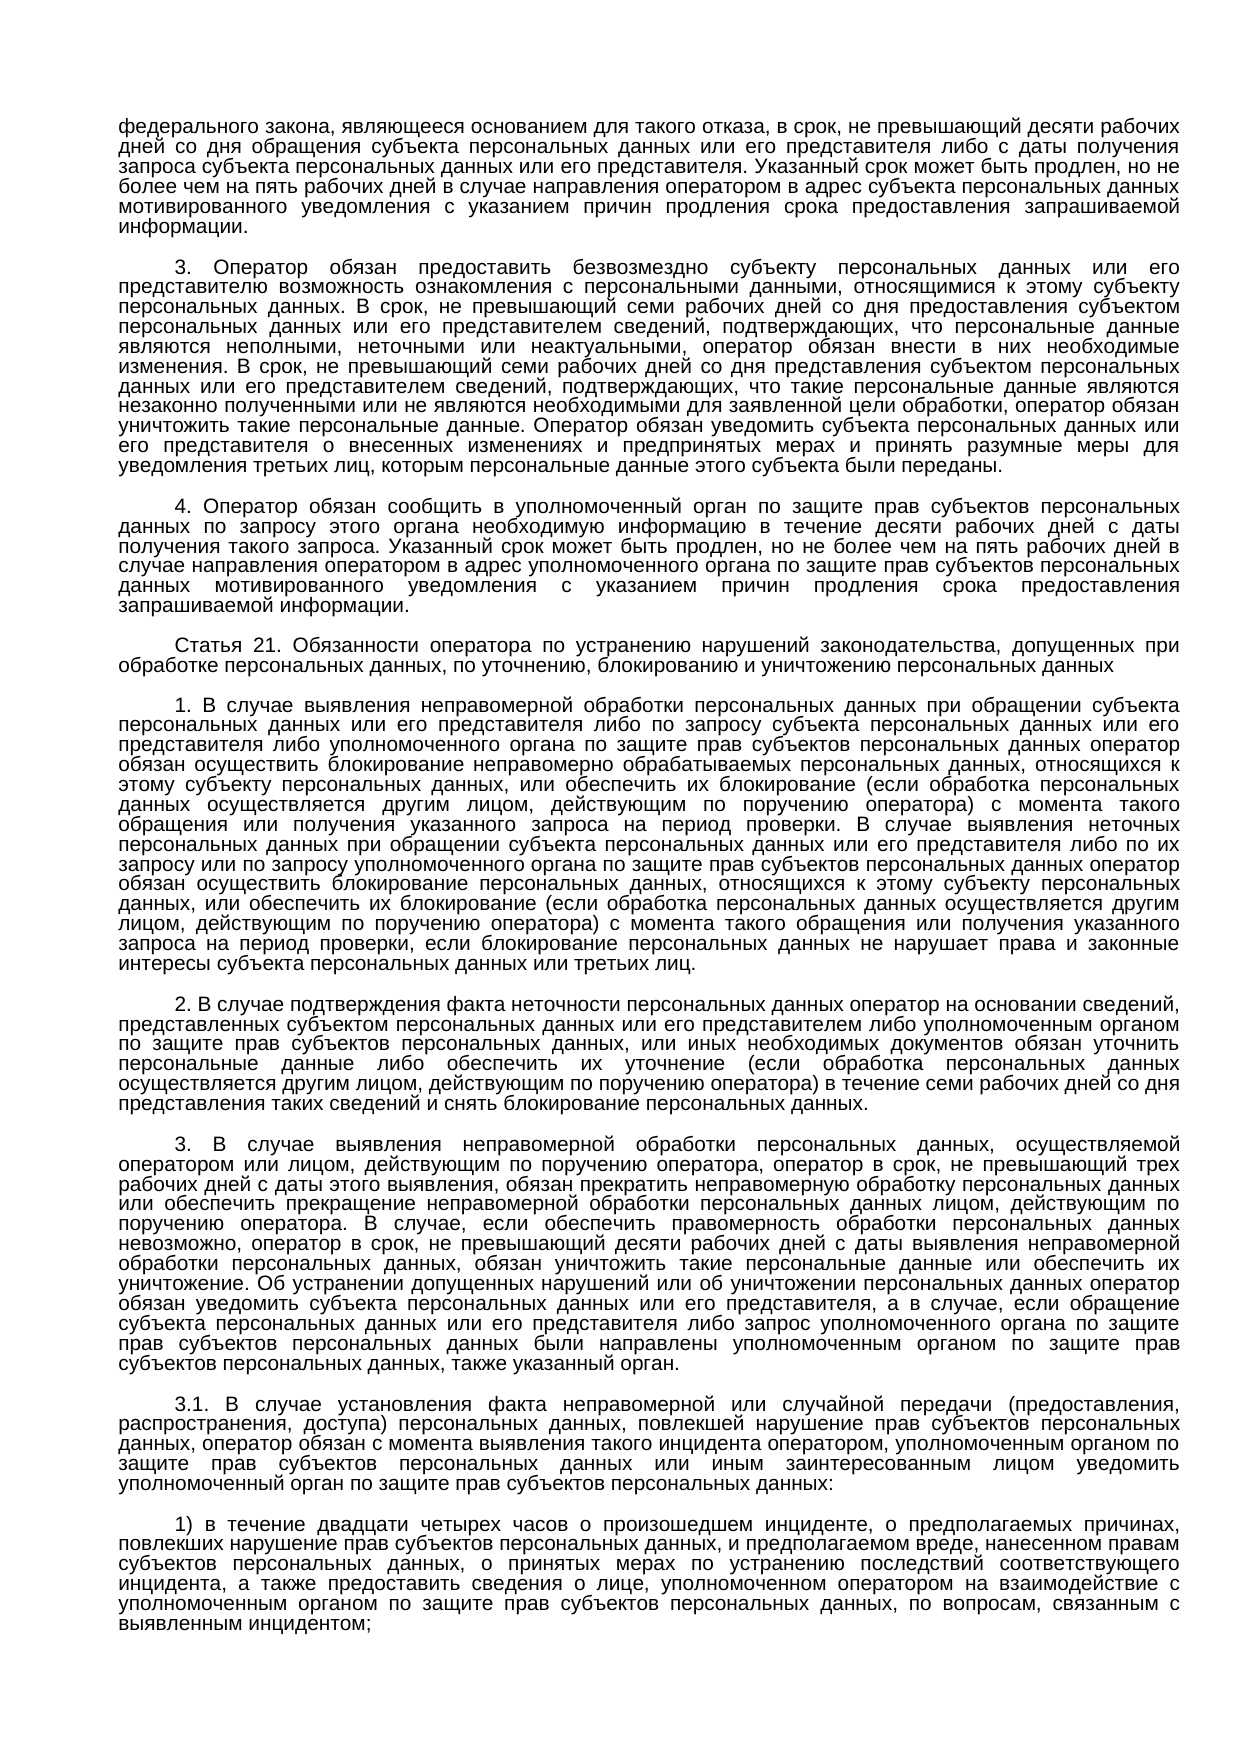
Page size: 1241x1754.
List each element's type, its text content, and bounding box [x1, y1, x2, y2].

text Статья 21. Обязанности оператора по устранению нарушений законодательства, допущенных при обработке персональных данных, по уточнению, блокированию и уничтожению персональных данных [118, 637, 1181, 677]
text 3.1. В случае установления факта неправомерной или случайной передачи (предоставления, распространения, доступа) персональных данных, повлекшей нарушение прав субъектов персональных данных, оператор обязан с момента выявления такого инцидента оператором, уполномоченным органом по защите прав субъектов персональных данных или иным заинтересованным лицом уведомить уполномоченный орган по защите прав субъектов персональных данных: [118, 1395, 1181, 1494]
text 3. Оператор обязан предоставить безвозмездно субъекту персональных данных или его представителю возможность ознакомления с персональными данными, относящимися к этому субъекту персональных данных. В срок, не превышающий семи рабочих дней со дня предоставления субъектом персональных данных или его представителем сведений, подтверждающих, что персональные данные являются неполными, неточными или неактуальными, оператор обязан внести в них необходимые изменения. В срок, не превышающий семи рабочих дней со дня представления субъектом персональных данных или его представителем сведений, подтверждающих, что такие персональные данные являются незаконно полученными или не являются необходимыми для заявленной цели обработки, оператор обязан уничтожить такие персональные данные. Оператор обязан уведомить субъекта персональных данных или его представителя о внесенных изменениях и предпринятых мерах и принять разумные меры для уведомления третьих лиц, которым персональные данные этого субъекта были переданы. [118, 258, 1181, 477]
text 1) в течение двадцати четырех часов о произошедшем инциденте, о предполагаемых причинах, повлекших нарушение прав субъектов персональных данных, и предполагаемом вреде, нанесенном правам субъектов персональных данных, о принятых мерах по устранению последствий соответствующего инцидента, а также предоставить сведения о лице, уполномоченном оператором на взаимодействие с уполномоченным органом по защите прав субъектов персональных данных, по вопросам, связанным с выявленным инцидентом; [118, 1515, 1181, 1635]
text 4. Оператор обязан сообщить в уполномоченный орган по защите прав субъектов персональных данных по запросу этого органа необходимую информацию в течение десяти рабочих дней с даты получения такого запроса. Указанный срок может быть продлен, но не более чем на пять рабочих дней в случае направления оператором в адрес уполномоченного органа по защите прав субъектов персональных данных мотивированного уведомления с указанием причин продления срока предоставления запрашиваемой информации. [118, 498, 1181, 617]
text 2. В случае подтверждения факта неточности персональных данных оператор на основании сведений, представленных субъектом персональных данных или его представителем либо уполномоченным органом по защите прав субъектов персональных данных, или иных необходимых документов обязан уточнить персональные данные либо обеспечить их уточнение (если обработка персональных данных осуществляется другим лицом, действующим по поручению оператора) в течение семи рабочих дней со дня представления таких сведений и снять блокирование персональных данных. [118, 996, 1181, 1115]
text 3. В случае выявления неправомерной обработки персональных данных, осуществляемой оператором или лицом, действующим по поручению оператора, оператор в срок, не превышающий трех рабочих дней с даты этого выявления, обязан прекратить неправомерную обработку персональных данных или обеспечить прекращение неправомерной обработки персональных данных лицом, действующим по поручению оператора. В случае, если обеспечить правомерность обработки персональных данных невозможно, оператор в срок, не превышающий десяти рабочих дней с даты выявления неправомерной обработки персональных данных, обязан уничтожить такие персональные данные или обеспечить их уничтожение. Об устранении допущенных нарушений или об уничтожении персональных данных оператор обязан уведомить субъекта персональных данных или его представителя, а в случае, если обращение субъекта персональных данных или его представителя либо запрос уполномоченного органа по защите прав субъектов персональных данных были направлены уполномоченным органом по защите прав субъектов персональных данных, также указанный орган. [118, 1136, 1181, 1374]
text 1. В случае выявления неправомерной обработки персональных данных при обращении субъекта персональных данных или его представителя либо по запросу субъекта персональных данных или его представителя либо уполномоченного органа по защите прав субъектов персональных данных оператор обязан осуществить блокирование неправомерно обрабатываемых персональных данных, относящихся к этому субъекту персональных данных, или обеспечить их блокирование (если обработка персональных данных осуществляется другим лицом, действующим по поручению оператора) с момента такого обращения или получения указанного запроса на период проверки. В случае выявления неточных персональных данных при обращении субъекта персональных данных или его представителя либо по их запросу или по запросу уполномоченного органа по защите прав субъектов персональных данных оператор обязан осуществить блокирование персональных данных, относящихся к этому субъекту персональных данных, или обеспечить их блокирование (если обработка персональных данных осуществляется другим лицом, действующим по поручению оператора) с момента такого обращения или получения указанного запроса на период проверки, если блокирование персональных данных не нарушает права и законные интересы субъекта персональных данных или третьих лиц. [118, 696, 1181, 975]
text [118, 118, 1181, 237]
